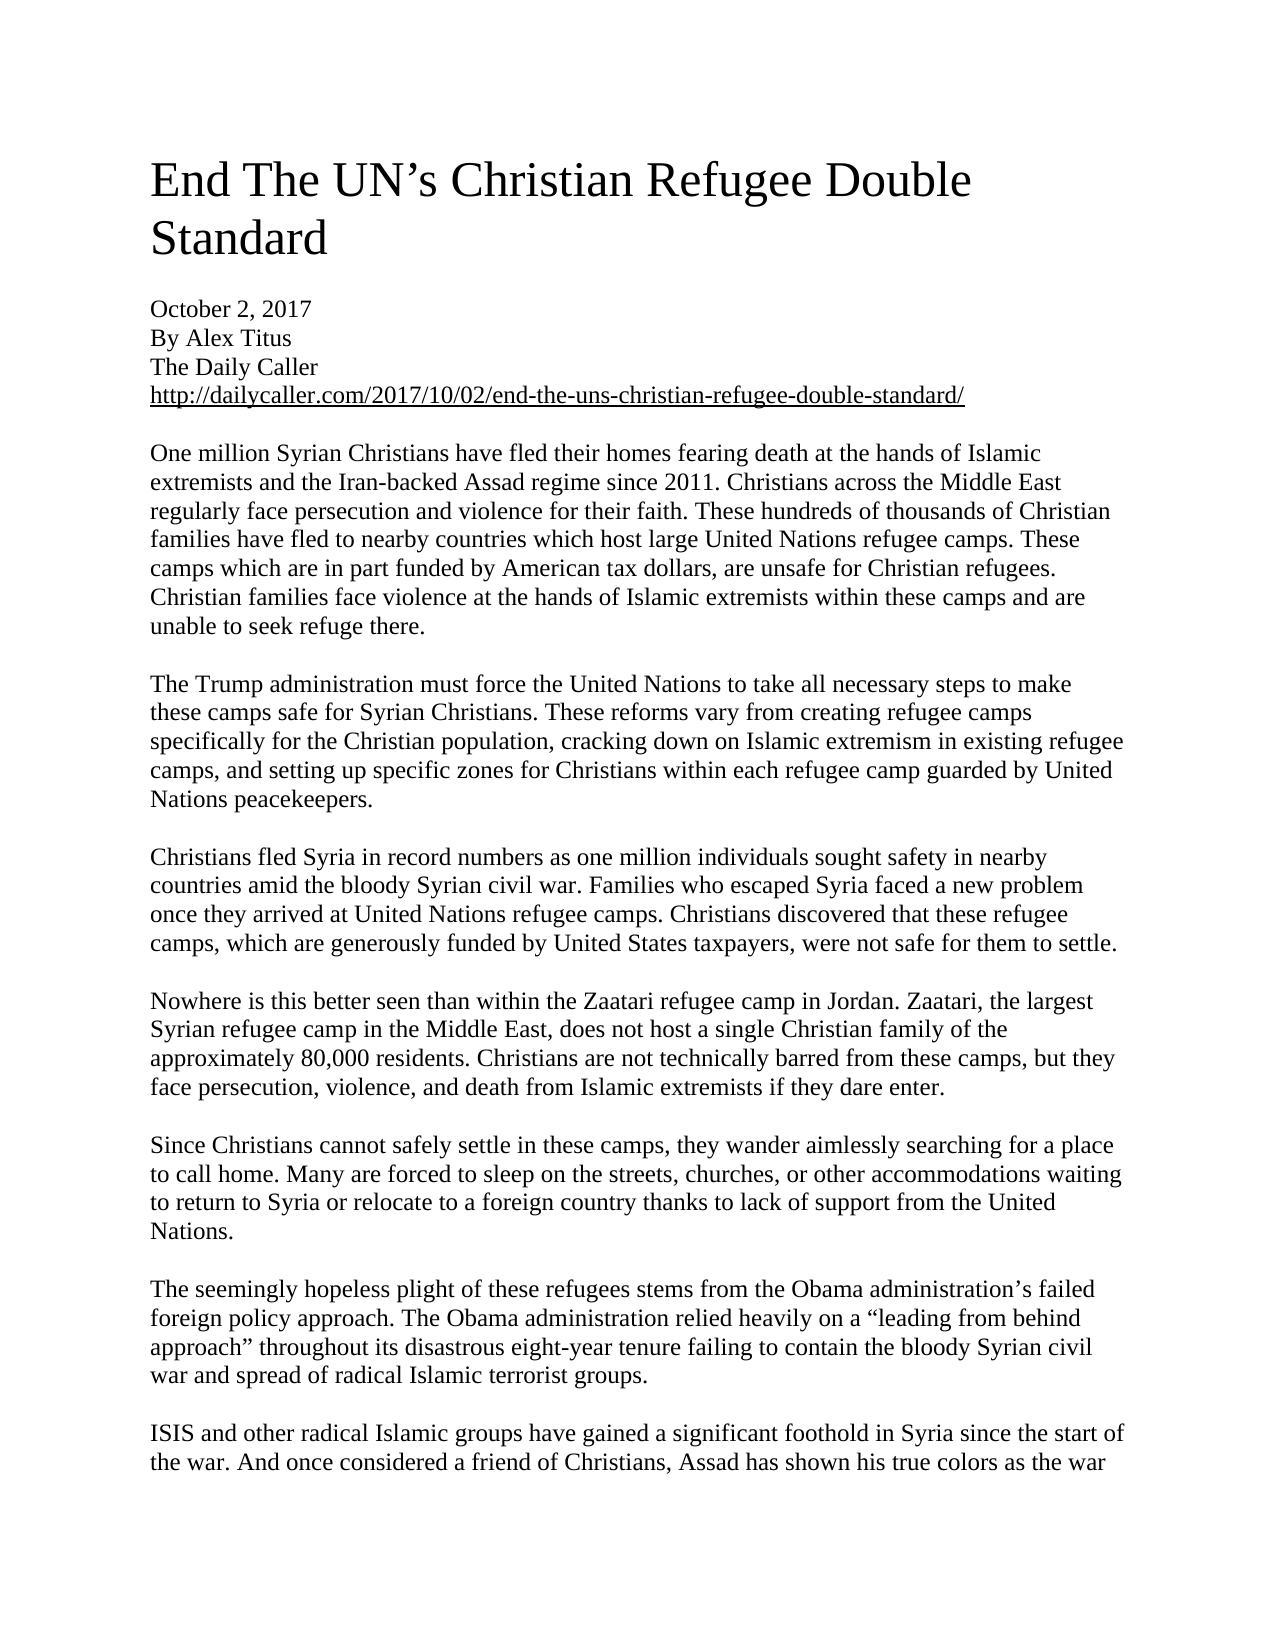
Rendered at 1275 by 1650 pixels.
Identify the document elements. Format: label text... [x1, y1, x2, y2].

text One million Syrian Christians have fled their homes fearing death at the hands of Islamic extremists and the Iran-backed Assad regime since 2011. Christians across the Middle East regularly face persecution and violence for their faith. These hundreds of thousands of Christian families have fled to nearby countries which host large United Nations refugee camps. These camps which are in part funded by American tax dollars, are unsafe for Christian refugees. Christian families face violence at the hands of Islamic extremists within these camps and are unable to seek refuge there. [150, 438, 1125, 639]
text http://dailycaller.com/2017/10/02/end-the-uns-christian-refugee-double-standard/ [150, 380, 1125, 409]
text The seemingly hopeless plight of these refugees stems from the Obama administration’s failed foreign policy approach. The Obama administration relied heavily on a “leading from behind approach” throughout its disastrous eight-year tenure failing to contain the bloody Syrian civil war and spread of radical Islamic terrorist groups. [150, 1274, 1125, 1389]
text Christians fled Syria in record numbers as one million individuals sought safety in nearby countries amid the bloody Syrian civil war. Families who escaped Syria faced a new problem once they arrived at United Nations refugee camps. Christians discovered that these refugee camps, which are generously funded by United States taxpayers, were not safe for them to settle. [150, 842, 1125, 957]
text The Daily Caller [150, 352, 1125, 380]
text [150, 1418, 1125, 1476]
text Since Christians cannot safely settle in these camps, they wander aimlessly searching for a place to call home. Many are forced to sleep on the streets, churches, or other accommodations waiting to return to Syria or relocate to a foreign country thanks to lack of support from the United Nations. [150, 1130, 1125, 1245]
text The Trump administration must force the United Nations to take all necessary steps to make these camps safe for Syrian Christians. These reforms vary from creating refugee camps specifically for the Christian population, cracking down on Islamic extremism in existing refugee camps, and setting up specific zones for Christians within each refugee camp guarded by United Nations peacekeepers. [150, 669, 1125, 812]
text End The UN’s Christian Refugee Double Standard [150, 150, 1125, 265]
text Nowhere is this better seen than within the Zaatari refugee camp in Jordan. Zaatari, the largest Syrian refugee camp in the Middle East, does not host a single Christian family of the approximately 80,000 residents. Christians are not technically barred from these camps, but they face persecution, violence, and death from Islamic extremists if they dare enter. [150, 986, 1125, 1101]
text By Alex Titus [150, 323, 1125, 352]
text October 2, 2017 [150, 294, 1125, 323]
